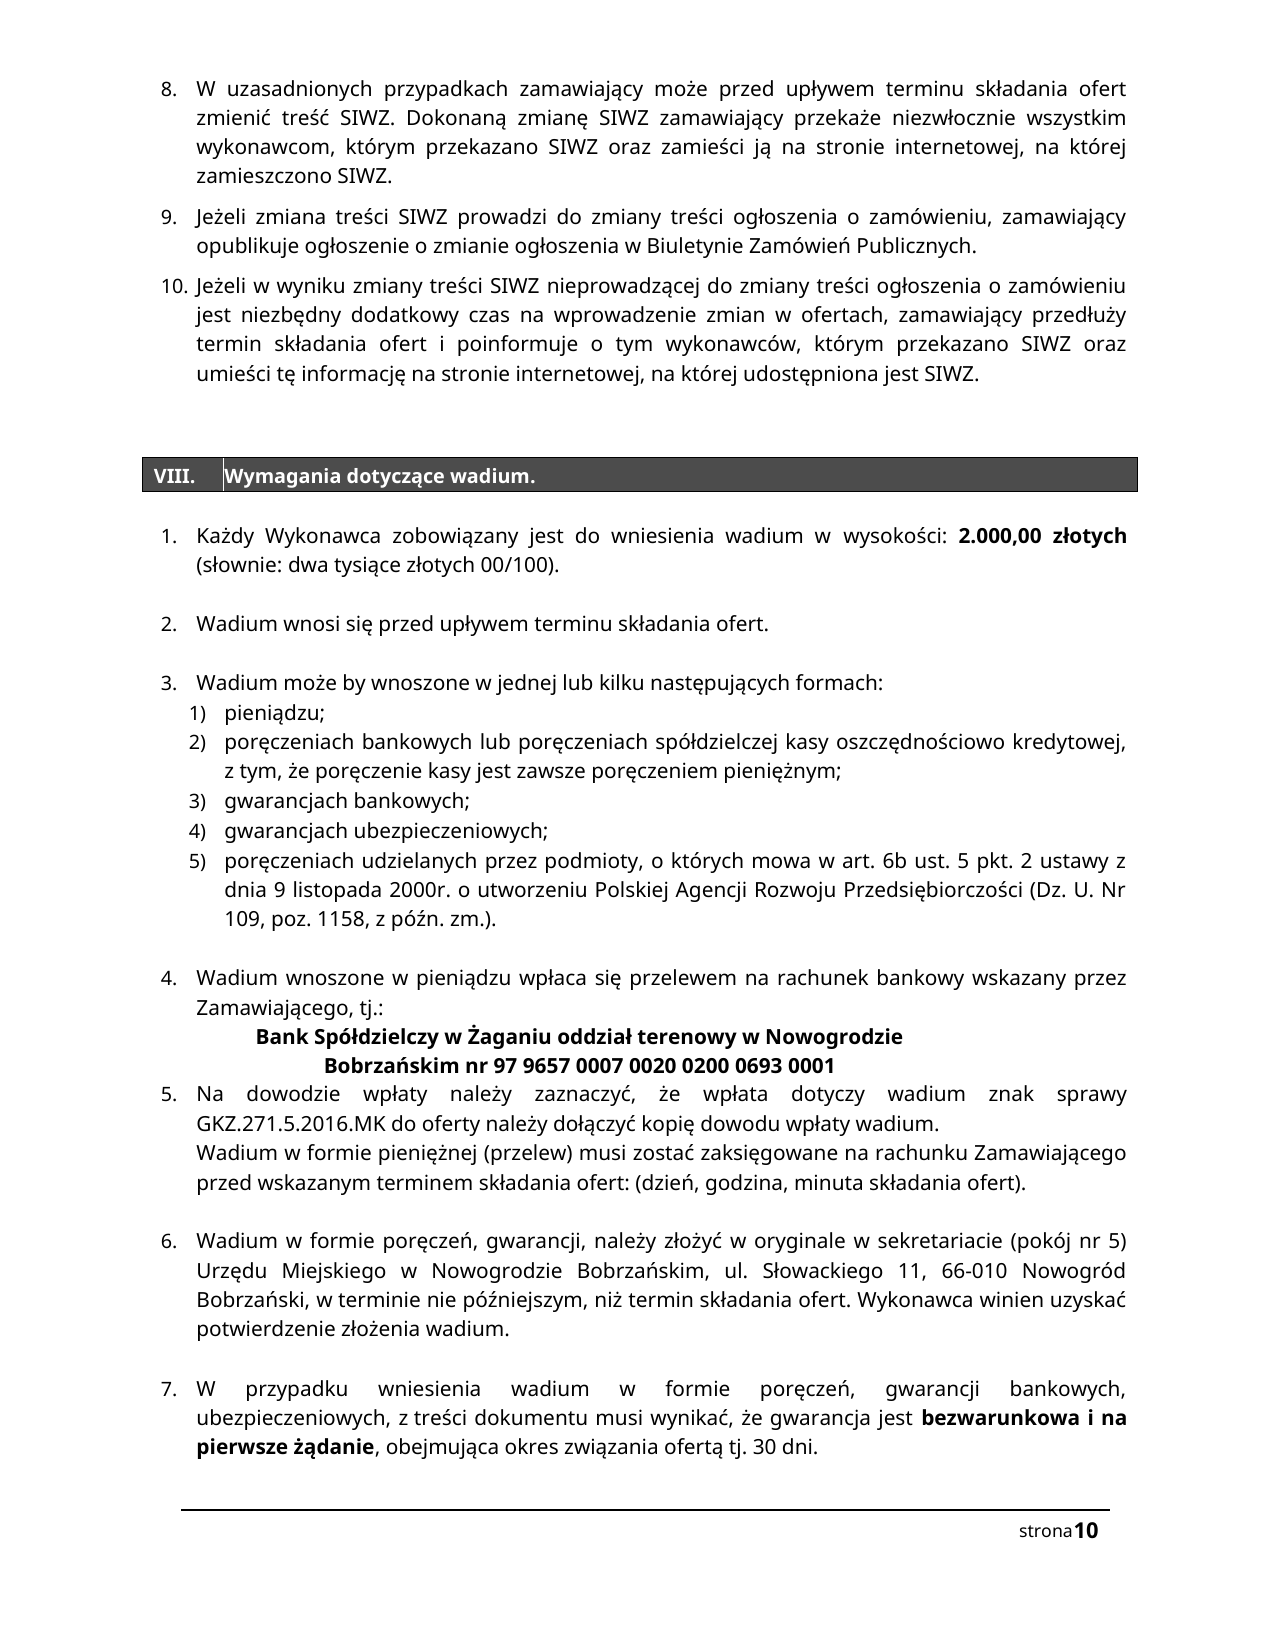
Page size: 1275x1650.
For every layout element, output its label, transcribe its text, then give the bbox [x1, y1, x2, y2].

list Wadium wnosi się przed upływem terminu składania ofert. [161, 609, 1127, 637]
list Wadium może by wnoszone w jednej lub kilku następujących formach: [161, 668, 1127, 696]
list Na dowodzie wpłaty należy zaznaczyć, że wpłata dotyczy wadium znak sprawy GKZ.271.5.2016.MK do oferty należy dołączyć kopię dowodu wpłaty wadium. [161, 1079, 1127, 1137]
table_header VIII. [143, 458, 223, 491]
list gwarancjach bankowych; [189, 786, 1127, 815]
list poręczeniach bankowych lub poręczeniach spółdzielczej kasy oszczędnościowo kredytowej, z tym, że poręczenie kasy jest zawsze poręczeniem pieniężnym; [189, 727, 1127, 785]
list Jeżeli zmiana treści SIWZ prowadzi do zmiany treści ogłoszenia o zamówieniu, zamawiający opublikuje ogłoszenie o zmianie ogłoszenia w Biuletynie Zamówień Publicznych. [161, 202, 1127, 259]
list W przypadku wniesienia wadium w formie poręczeń, gwarancji bankowych, ubezpieczeniowych, z treści dokumentu musi wynikać, że gwarancja jest bezwarunkowa i na pierwsze żądanie, obejmująca okres związania ofertą tj. 30 dni. [161, 1374, 1127, 1461]
list Bank Spółdzielczy w Żaganiu oddział terenowy w Nowogrodzie Bobrzańskim nr 97 9657 0007 0020 0200 0693 0001 [196, 1022, 963, 1079]
list pieniądzu; [189, 698, 1127, 726]
table_header Wymagania dotyczące wadium. [224, 458, 1137, 491]
list Wadium w formie poręczeń, gwarancji, należy złożyć w oryginale w sekretariacie (pokój nr 5) Urzędu Miejskiego w Nowogrodzie Bobrzańskim, ul. Słowackiego 11, 66-010 Nowogród Bobrzański, w terminie nie późniejszym, niż termin składania ofert. Wykonawca winien uzyskać potwierdzenie złożenia wadium. [161, 1227, 1127, 1343]
list poręczeniach udzielanych przez podmioty, o których mowa w art. 6b ust. 5 pkt. 2 ustawy z dnia 9 listopada 2000r. o utworzeniu Polskiej Agencji Rozwoju Przedsiębiorczości (Dz. U. Nr 109, poz. 1158, z późn. zm.). [189, 846, 1127, 933]
list Każdy Wykonawca zobowiązany jest do wniesienia wadium w wysokości: 2.000,00 złotych (słownie: dwa tysiące złotych 00/100). [161, 521, 1127, 578]
text Wadium w formie pieniężnej (przelew) musi zostać zaksięgowane na rachunku Zamawiającego przed wskazanym terminem składania ofert: (dzień, godzina, minuta składania ofert). [196, 1138, 1127, 1196]
list W uzasadnionych przypadkach zamawiający może przed upływem terminu składania ofert zmienić treść SIWZ. Dokonaną zmianę SIWZ zamawiający przekaże niezwłocznie wszystkim wykonawcom, którym przekazano SIWZ oraz zamieści ją na stronie internetowej, na której zamieszczono SIWZ. [161, 74, 1127, 190]
list Jeżeli w wyniku zmiany treści SIWZ nieprowadzącej do zmiany treści ogłoszenia o zamówieniu jest niezbędny dodatkowy czas na wprowadzenie zmian w ofertach, zamawiający przedłuży termin składania ofert i poinformuje o tym wykonawców, którym przekazano SIWZ oraz umieści tę informację na stronie internetowej, na której udostępniona jest SIWZ. [161, 271, 1127, 387]
list Wadium wnoszone w pieniądzu wpłaca się przelewem na rachunek bankowy wskazany przez Zamawiającego, tj.: [161, 963, 1127, 1021]
list gwarancjach ubezpieczeniowych; [189, 816, 1127, 845]
